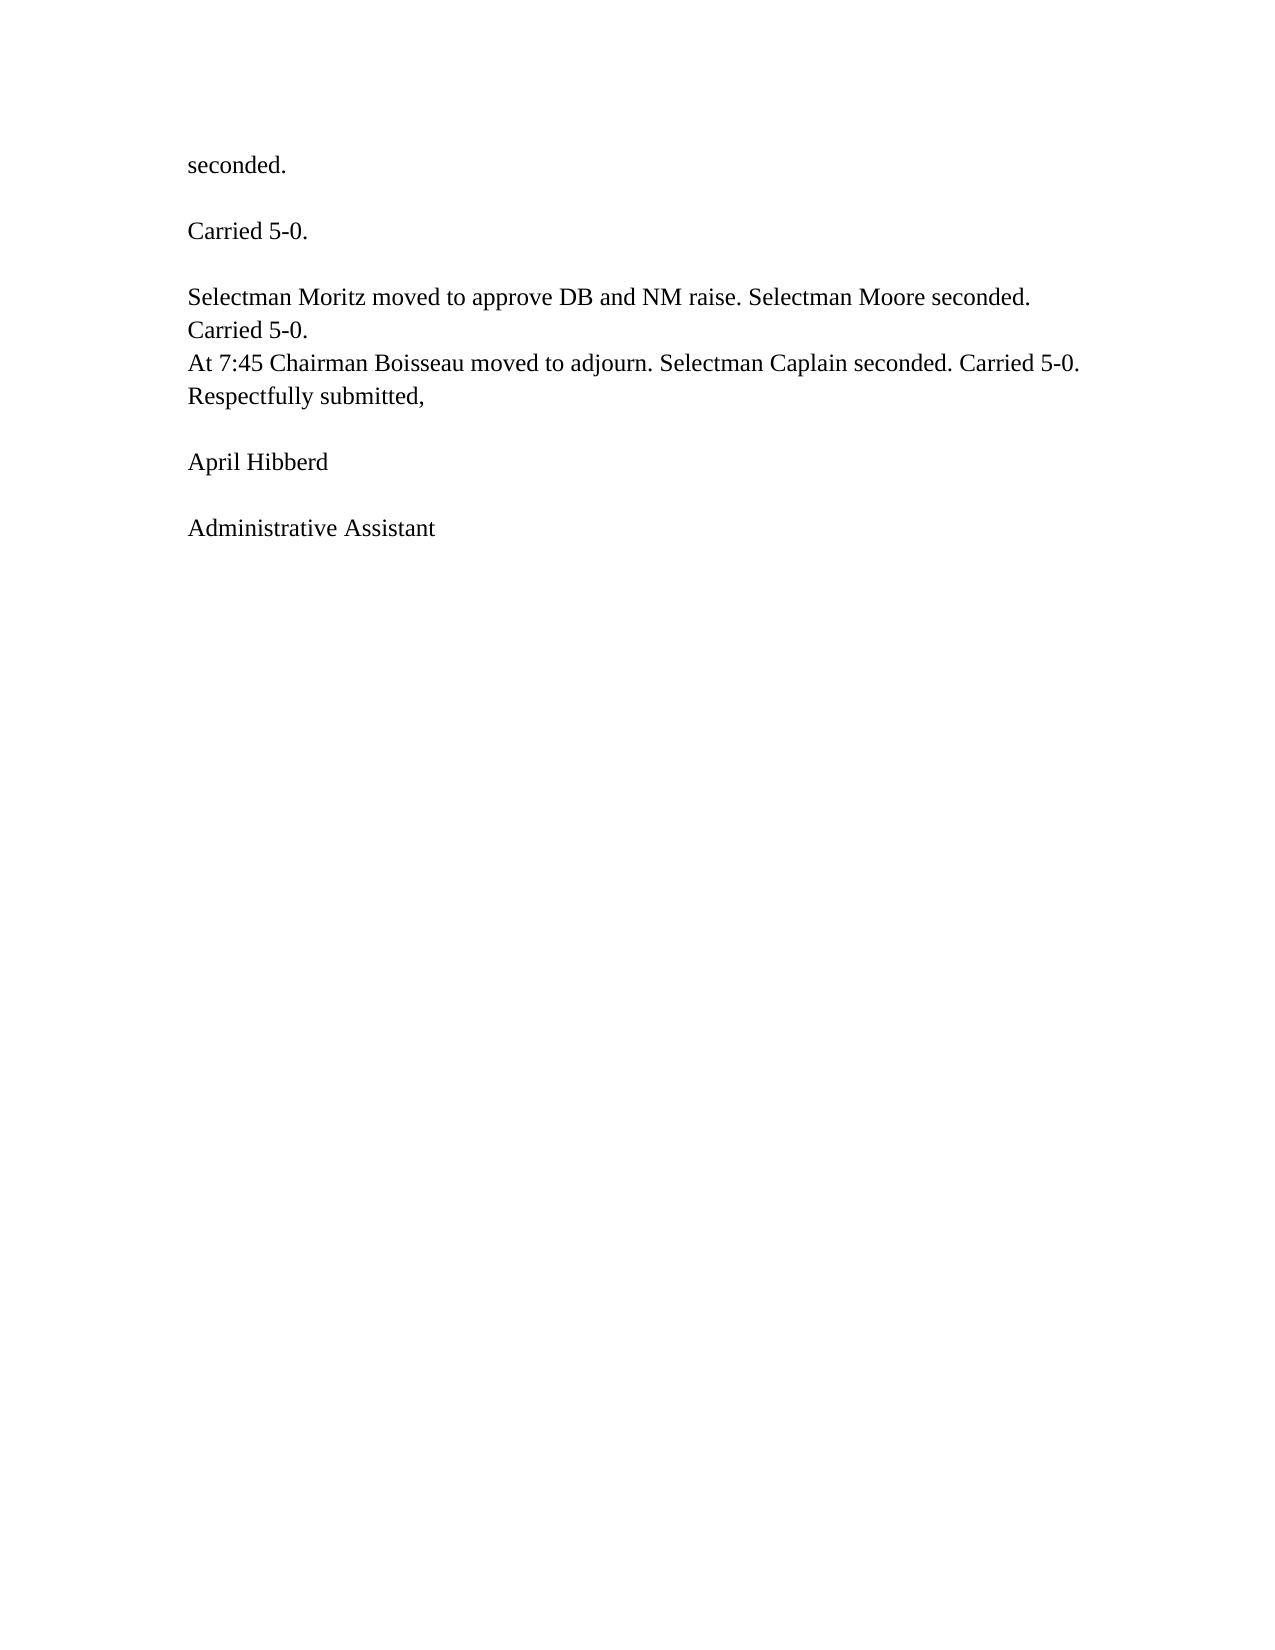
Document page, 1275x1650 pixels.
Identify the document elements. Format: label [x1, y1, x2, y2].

text [187, 150, 1087, 542]
